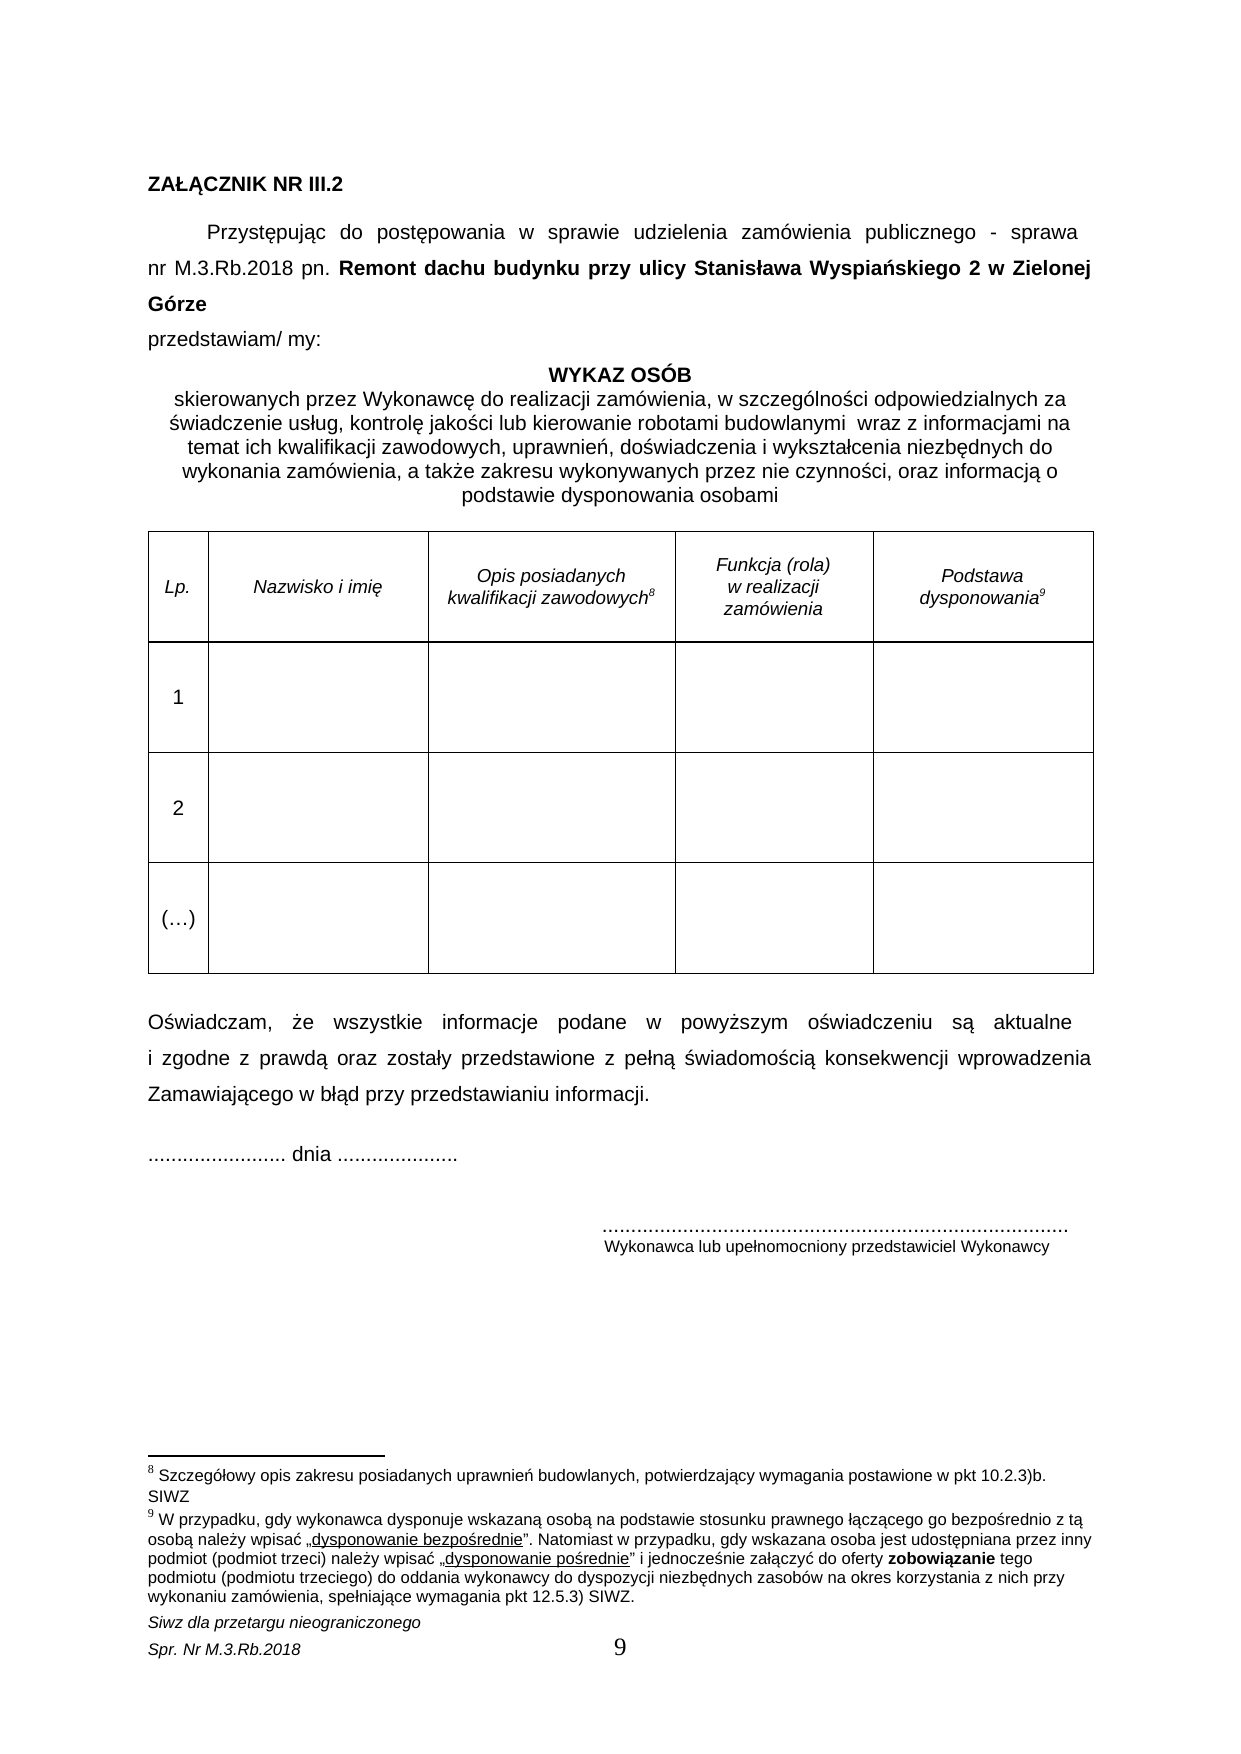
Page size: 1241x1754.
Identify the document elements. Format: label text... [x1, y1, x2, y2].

text ................................................................................. [221, 1213, 1093, 1237]
table_cell [874, 643, 1093, 752]
table_header Podstawa dysponowania [874, 532, 1093, 641]
text Oświadczam, że wszystkie informacje podane w powyższym oświadczeniu są aktualne i zgodne z prawdą oraz zostały przedstawione z pełną świadomością konsekwencji wprowadzenia Zamawiającego w błąd przy przedstawianiu informacji. [148, 1009, 1093, 1105]
table_cell [209, 643, 428, 752]
text Przystępując do postępowania w sprawie udzielenia zamówienia publicznego - sprawa nr M.3.Rb.2018 pn. Remont dachu budynku przy ulicy Stanisława Wyspiańskiego 2 w Zielonej Górze [148, 219, 1093, 315]
table_cell [429, 863, 675, 973]
table_header Lp. [149, 532, 208, 641]
table_cell [874, 863, 1093, 973]
table_cell [209, 753, 428, 862]
text przedstawiam/ my: [148, 327, 1093, 351]
table_cell 1 [149, 643, 208, 752]
table_cell [676, 643, 873, 752]
table_cell [209, 863, 428, 973]
table_header Funkcja (rola) w realizacji zamówienia [676, 532, 873, 641]
table_cell [874, 753, 1093, 862]
text ZAŁĄCZNIK NR III.2 [148, 172, 1093, 196]
text ........................ dnia ..................... [148, 1141, 1093, 1165]
table_cell 2 [149, 753, 208, 862]
text WYKAZ OSÓB [148, 363, 1093, 387]
table_cell [676, 863, 873, 973]
text Wykonawca lub upełnomocniony przedstawiciel Wykonawcy [148, 1237, 1093, 1256]
table_header Opis posiadanych kwalifikacji zawodowych [429, 532, 675, 641]
table_cell [429, 643, 675, 752]
table_header Nazwisko i imię [209, 532, 428, 641]
table_cell [676, 753, 873, 862]
text skierowanych przez Wykonawcę do realizacji zamówienia, w szczególności odpowiedzialnych za świadczenie usług, kontrolę jakości lub kierowanie robotami budowlanymi wraz z informacjami na temat ich kwalifikacji zawodowych, uprawnień, doświadczenia i wykształcenia niezbędnych do wykonania zamówienia, a także zakresu wykonywanych przez nie czynności, oraz informacją o podstawie dysponowania osobami [148, 387, 1093, 507]
table_cell [429, 753, 675, 862]
table_cell (…) [149, 863, 208, 973]
